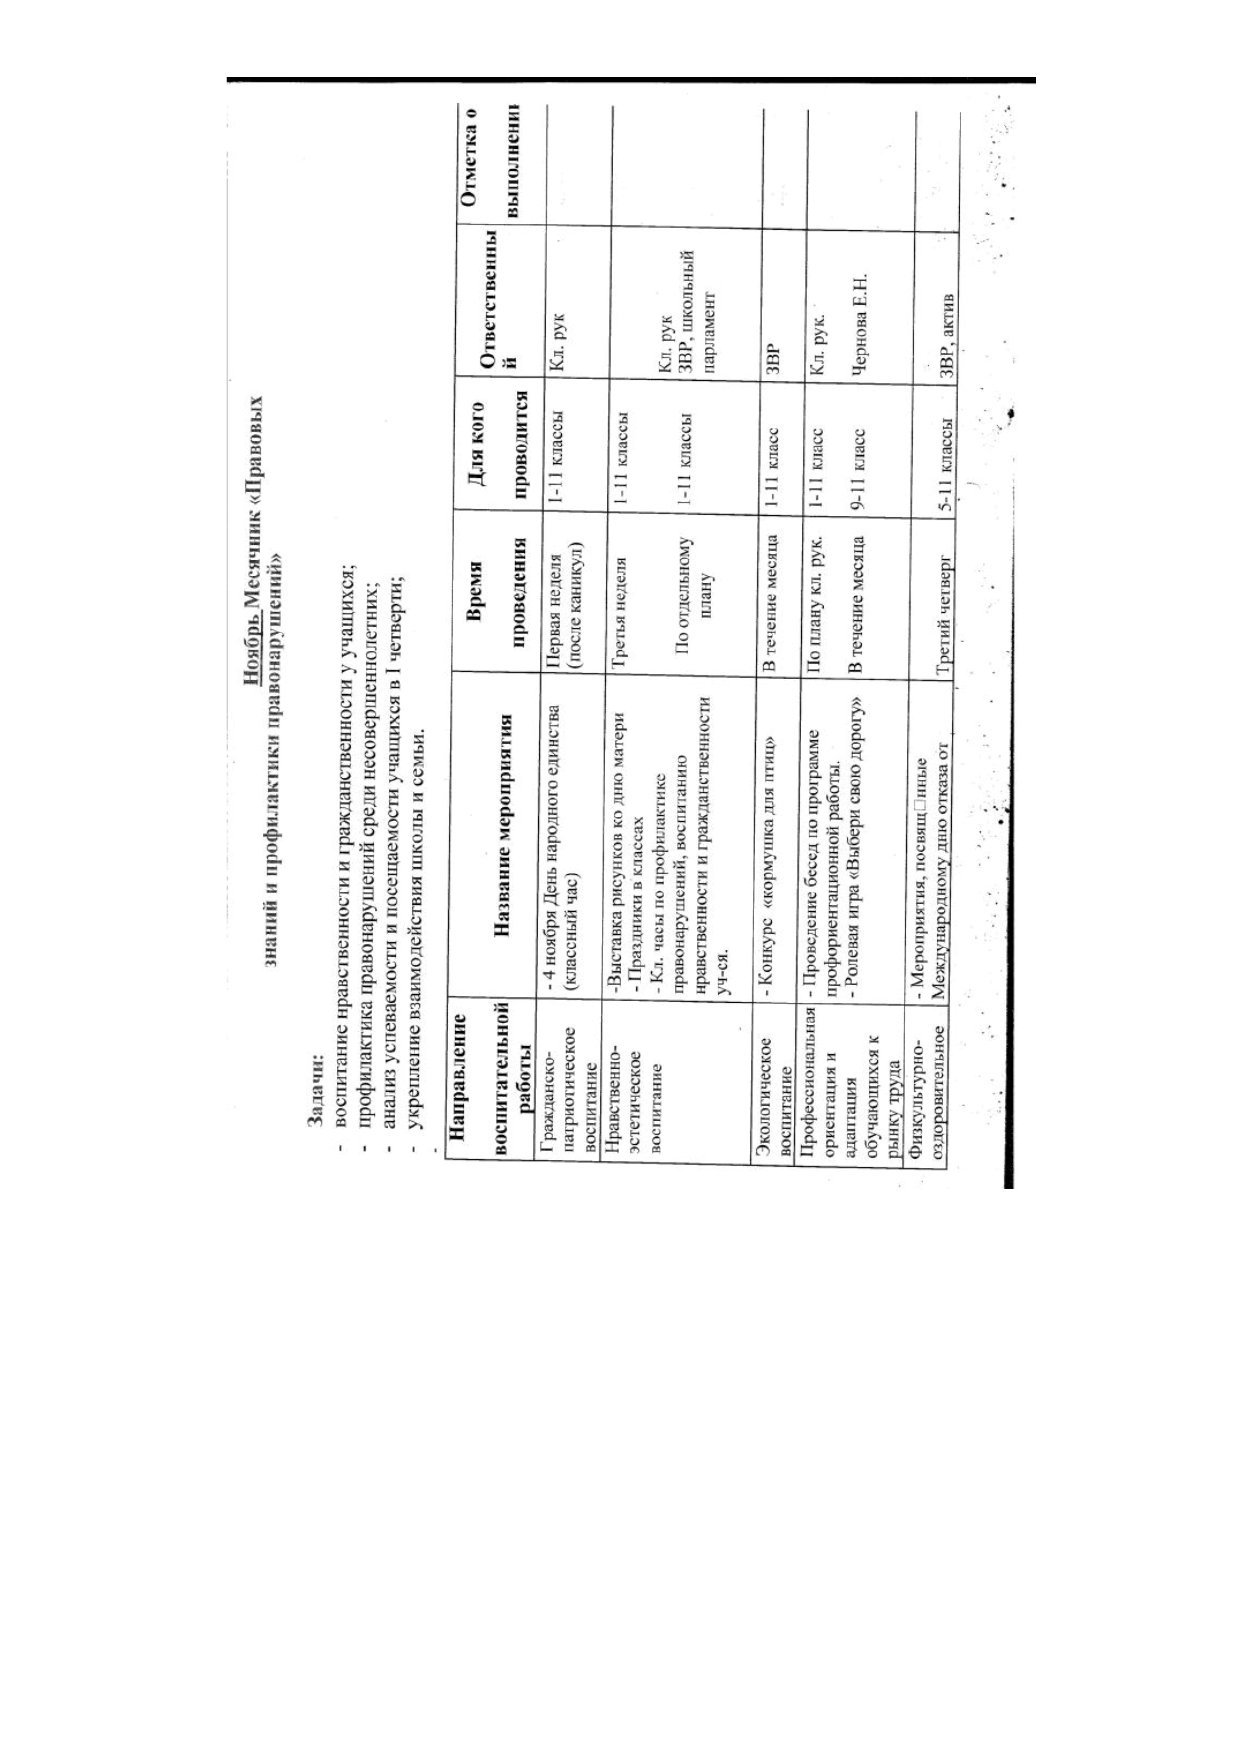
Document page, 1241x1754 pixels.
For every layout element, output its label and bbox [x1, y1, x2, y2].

picture [227, 78, 1036, 1188]
